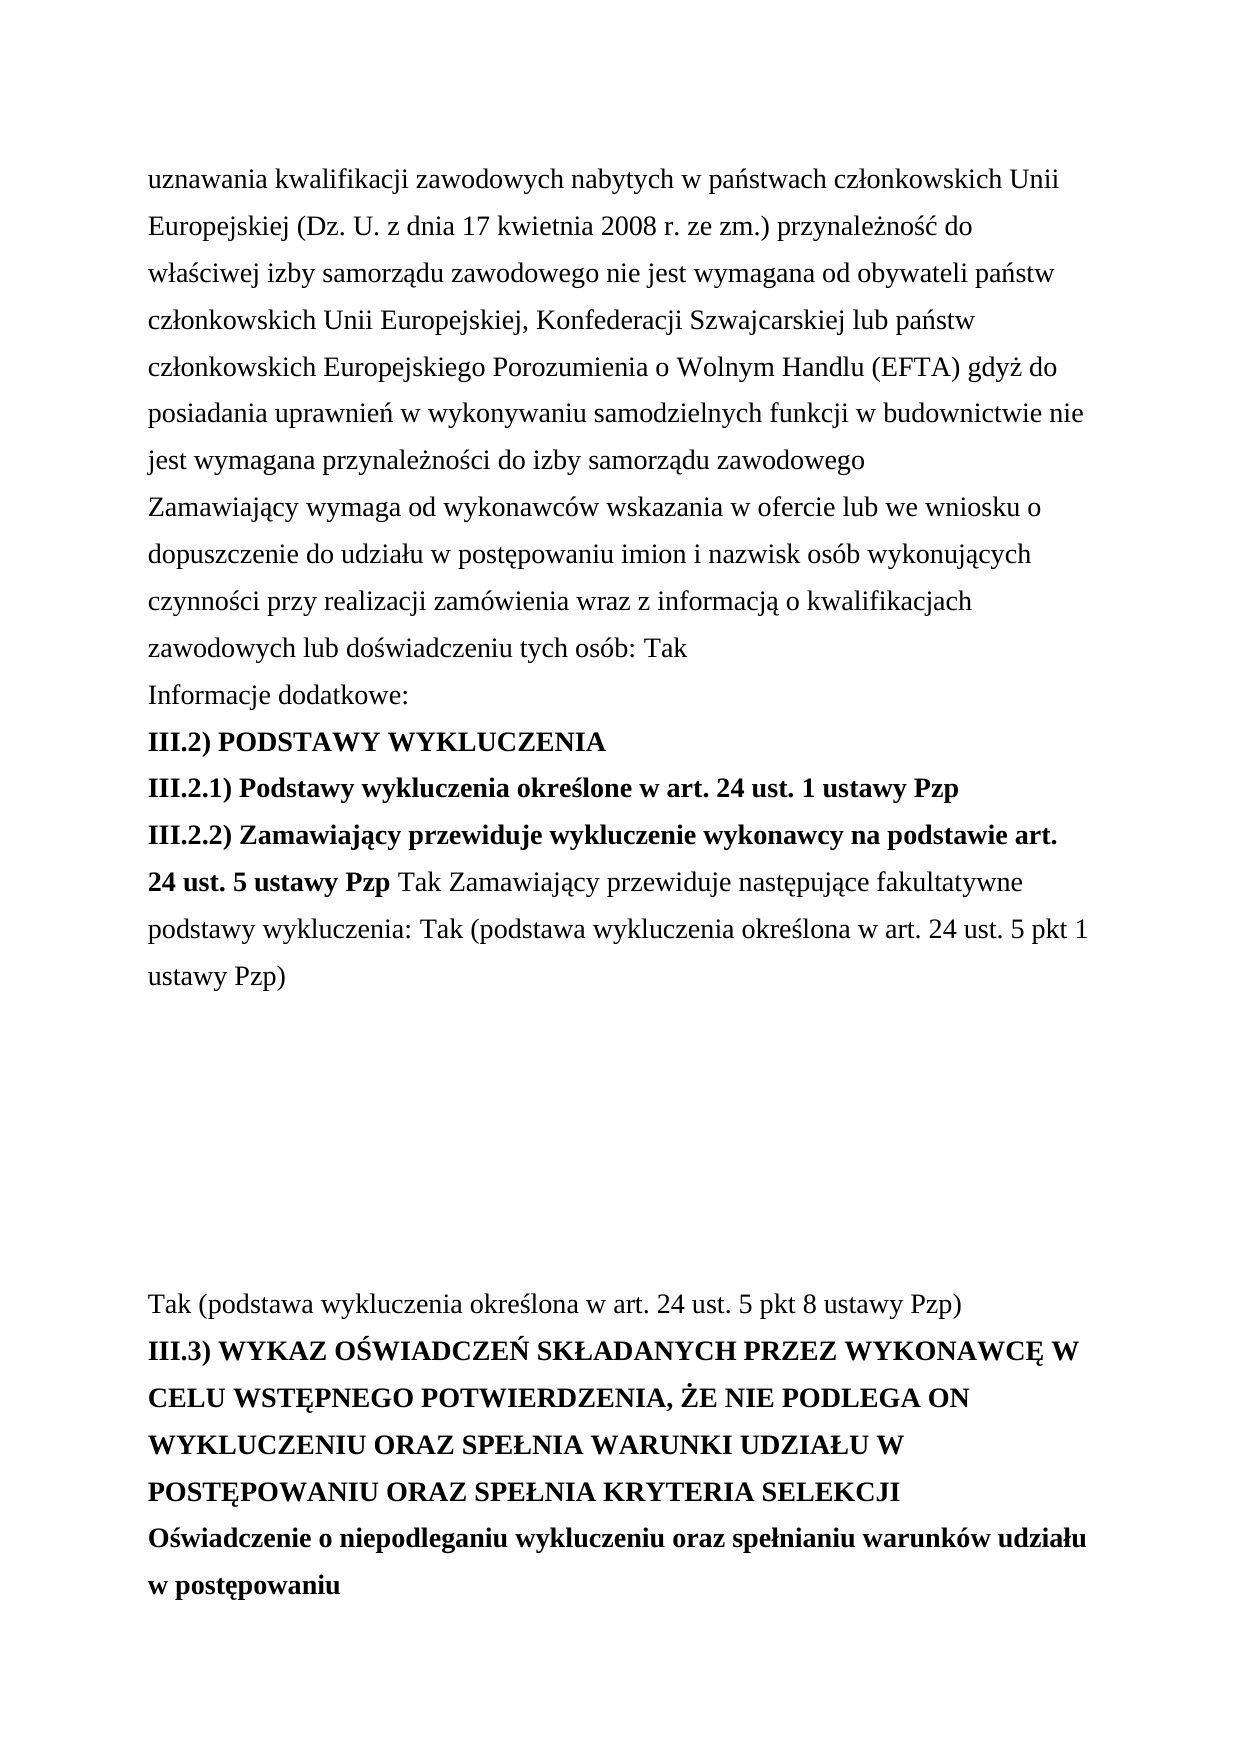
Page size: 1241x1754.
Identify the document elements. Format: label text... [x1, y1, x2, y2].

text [148, 148, 1093, 710]
text III.2.1) Podstawy wykluczenia określone w art. 24 ust. 1 ustawy Pzp III.2.2) Zamawiający przewiduje wykluczenie wykonawcy na podstawie art. 24 ust. 5 ustawy Pzp Tak Zamawiający przewiduje następujące fakultatywne podstawy wykluczenia: Tak (podstawa wykluczenia określona w art. 24 ust. 5 pkt 1 ustawy Pzp) Tak (podstawa wykluczenia określona w art. 24 ust. 5 pkt 8 ustawy Pzp) [148, 757, 1093, 1319]
text III.2) PODSTAWY WYKLUCZENIA [148, 710, 1093, 757]
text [148, 1507, 1093, 1601]
text III.3) WYKAZ OŚWIADCZEŃ SKŁADANYCH PRZEZ WYKONAWCĘ W CELU WSTĘPNEGO POTWIERDZENIA, ŻE NIE PODLEGA ON WYKLUCZENIU ORAZ SPEŁNIA WARUNKI UDZIAŁU W POSTĘPOWANIU ORAZ SPEŁNIA KRYTERIA SELEKCJI [148, 1319, 1093, 1507]
